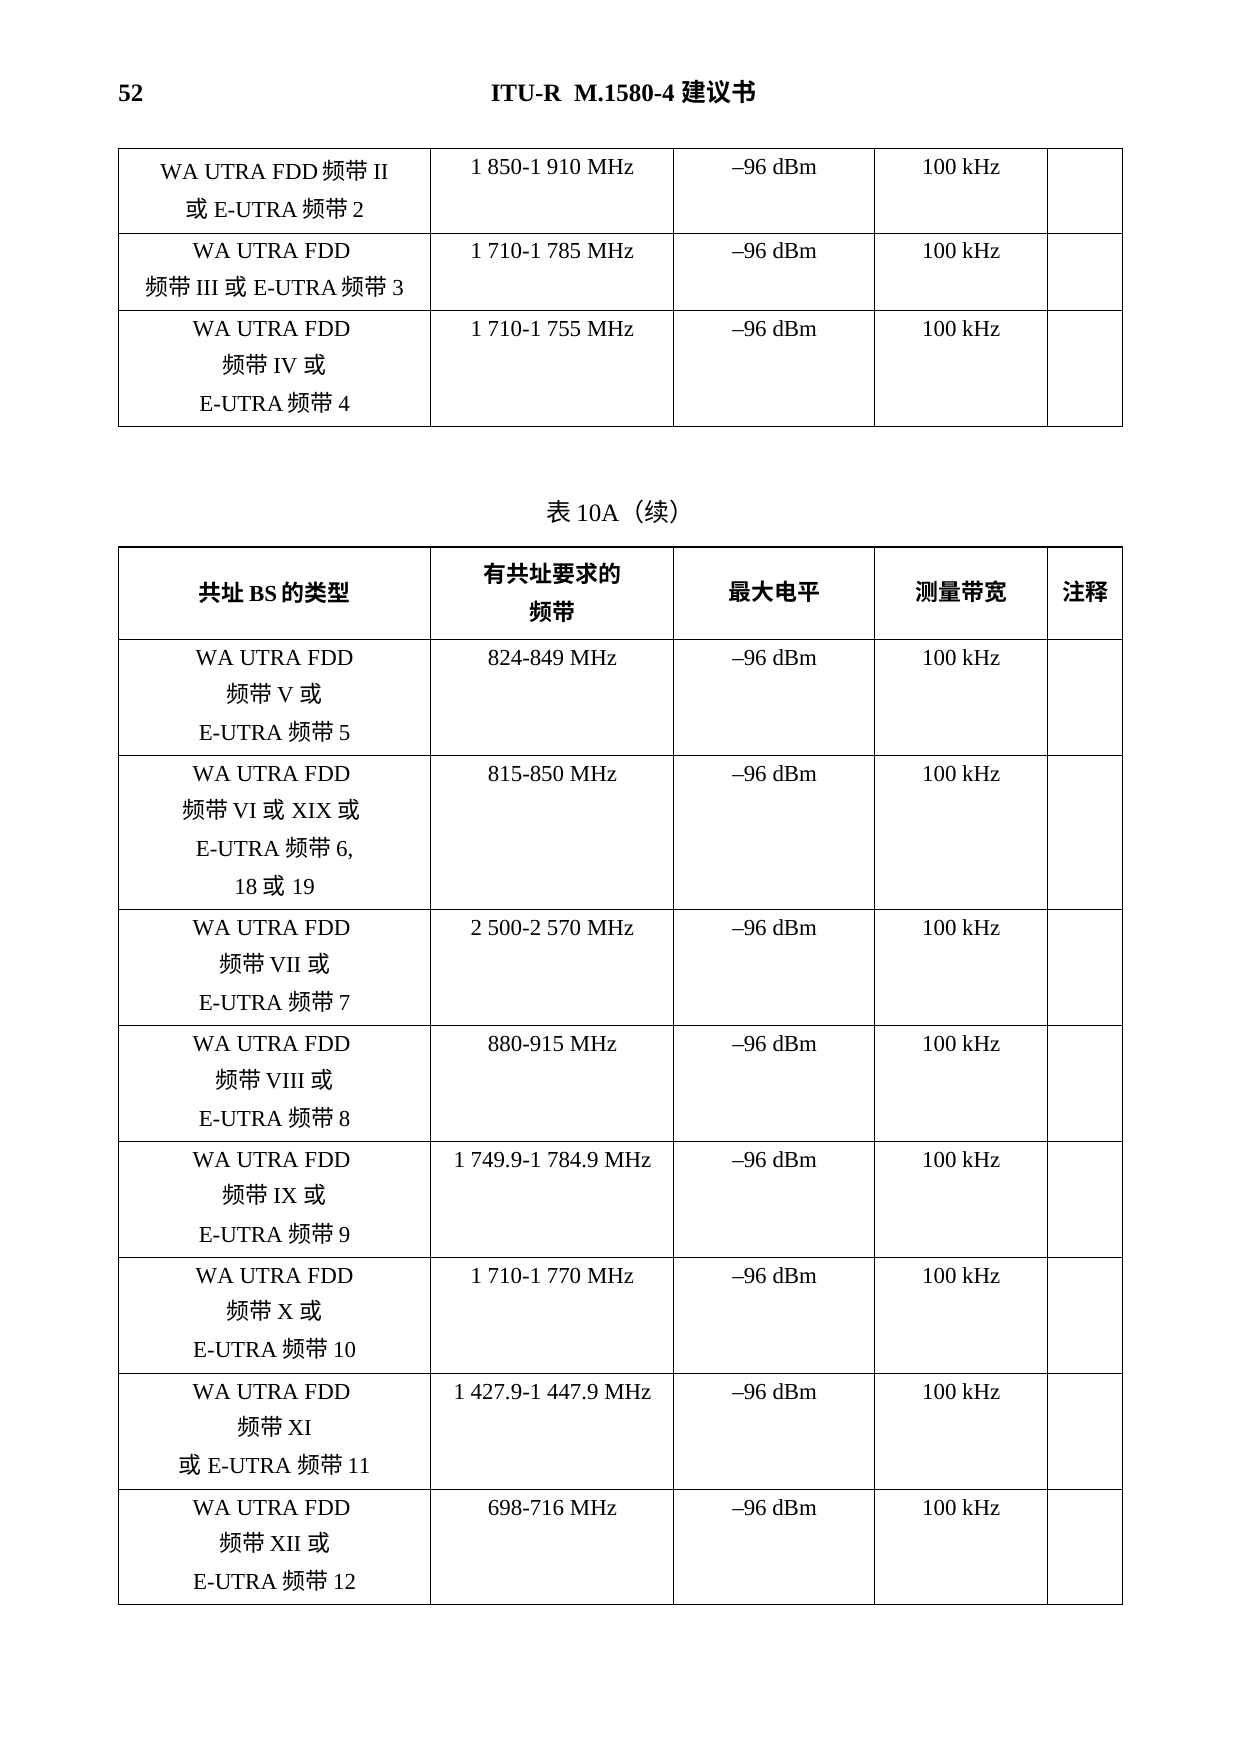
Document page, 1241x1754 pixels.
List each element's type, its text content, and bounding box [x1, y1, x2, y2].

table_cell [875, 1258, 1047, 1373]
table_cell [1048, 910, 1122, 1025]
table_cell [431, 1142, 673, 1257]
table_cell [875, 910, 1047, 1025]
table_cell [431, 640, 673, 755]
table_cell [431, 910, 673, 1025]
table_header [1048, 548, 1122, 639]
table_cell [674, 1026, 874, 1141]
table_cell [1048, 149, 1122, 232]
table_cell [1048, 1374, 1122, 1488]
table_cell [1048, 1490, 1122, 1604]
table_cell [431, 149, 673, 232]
text 表10A（续） [118, 492, 1122, 528]
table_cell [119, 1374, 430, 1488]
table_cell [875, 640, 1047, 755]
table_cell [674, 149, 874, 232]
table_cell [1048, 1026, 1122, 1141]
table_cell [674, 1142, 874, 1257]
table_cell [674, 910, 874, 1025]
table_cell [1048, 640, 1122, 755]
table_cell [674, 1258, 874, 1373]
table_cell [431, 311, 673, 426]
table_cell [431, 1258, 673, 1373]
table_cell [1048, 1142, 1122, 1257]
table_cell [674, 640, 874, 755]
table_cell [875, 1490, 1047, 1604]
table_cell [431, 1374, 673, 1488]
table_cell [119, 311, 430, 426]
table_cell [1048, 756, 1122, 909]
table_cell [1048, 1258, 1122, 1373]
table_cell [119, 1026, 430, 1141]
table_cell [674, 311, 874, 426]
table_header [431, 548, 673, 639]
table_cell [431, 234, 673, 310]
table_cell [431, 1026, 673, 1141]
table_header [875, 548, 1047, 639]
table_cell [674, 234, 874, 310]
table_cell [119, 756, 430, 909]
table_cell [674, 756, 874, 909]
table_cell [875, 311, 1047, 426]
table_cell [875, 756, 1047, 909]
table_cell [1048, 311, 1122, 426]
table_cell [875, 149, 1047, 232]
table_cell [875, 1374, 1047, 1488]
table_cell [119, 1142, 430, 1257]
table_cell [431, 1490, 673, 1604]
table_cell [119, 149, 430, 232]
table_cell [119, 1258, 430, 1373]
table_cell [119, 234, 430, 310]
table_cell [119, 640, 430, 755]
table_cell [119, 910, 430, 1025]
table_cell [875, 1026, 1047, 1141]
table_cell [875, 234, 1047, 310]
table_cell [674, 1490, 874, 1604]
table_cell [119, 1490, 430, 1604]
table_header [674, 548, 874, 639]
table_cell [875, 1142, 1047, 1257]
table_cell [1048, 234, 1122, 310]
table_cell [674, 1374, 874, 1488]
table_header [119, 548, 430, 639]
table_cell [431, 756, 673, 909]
